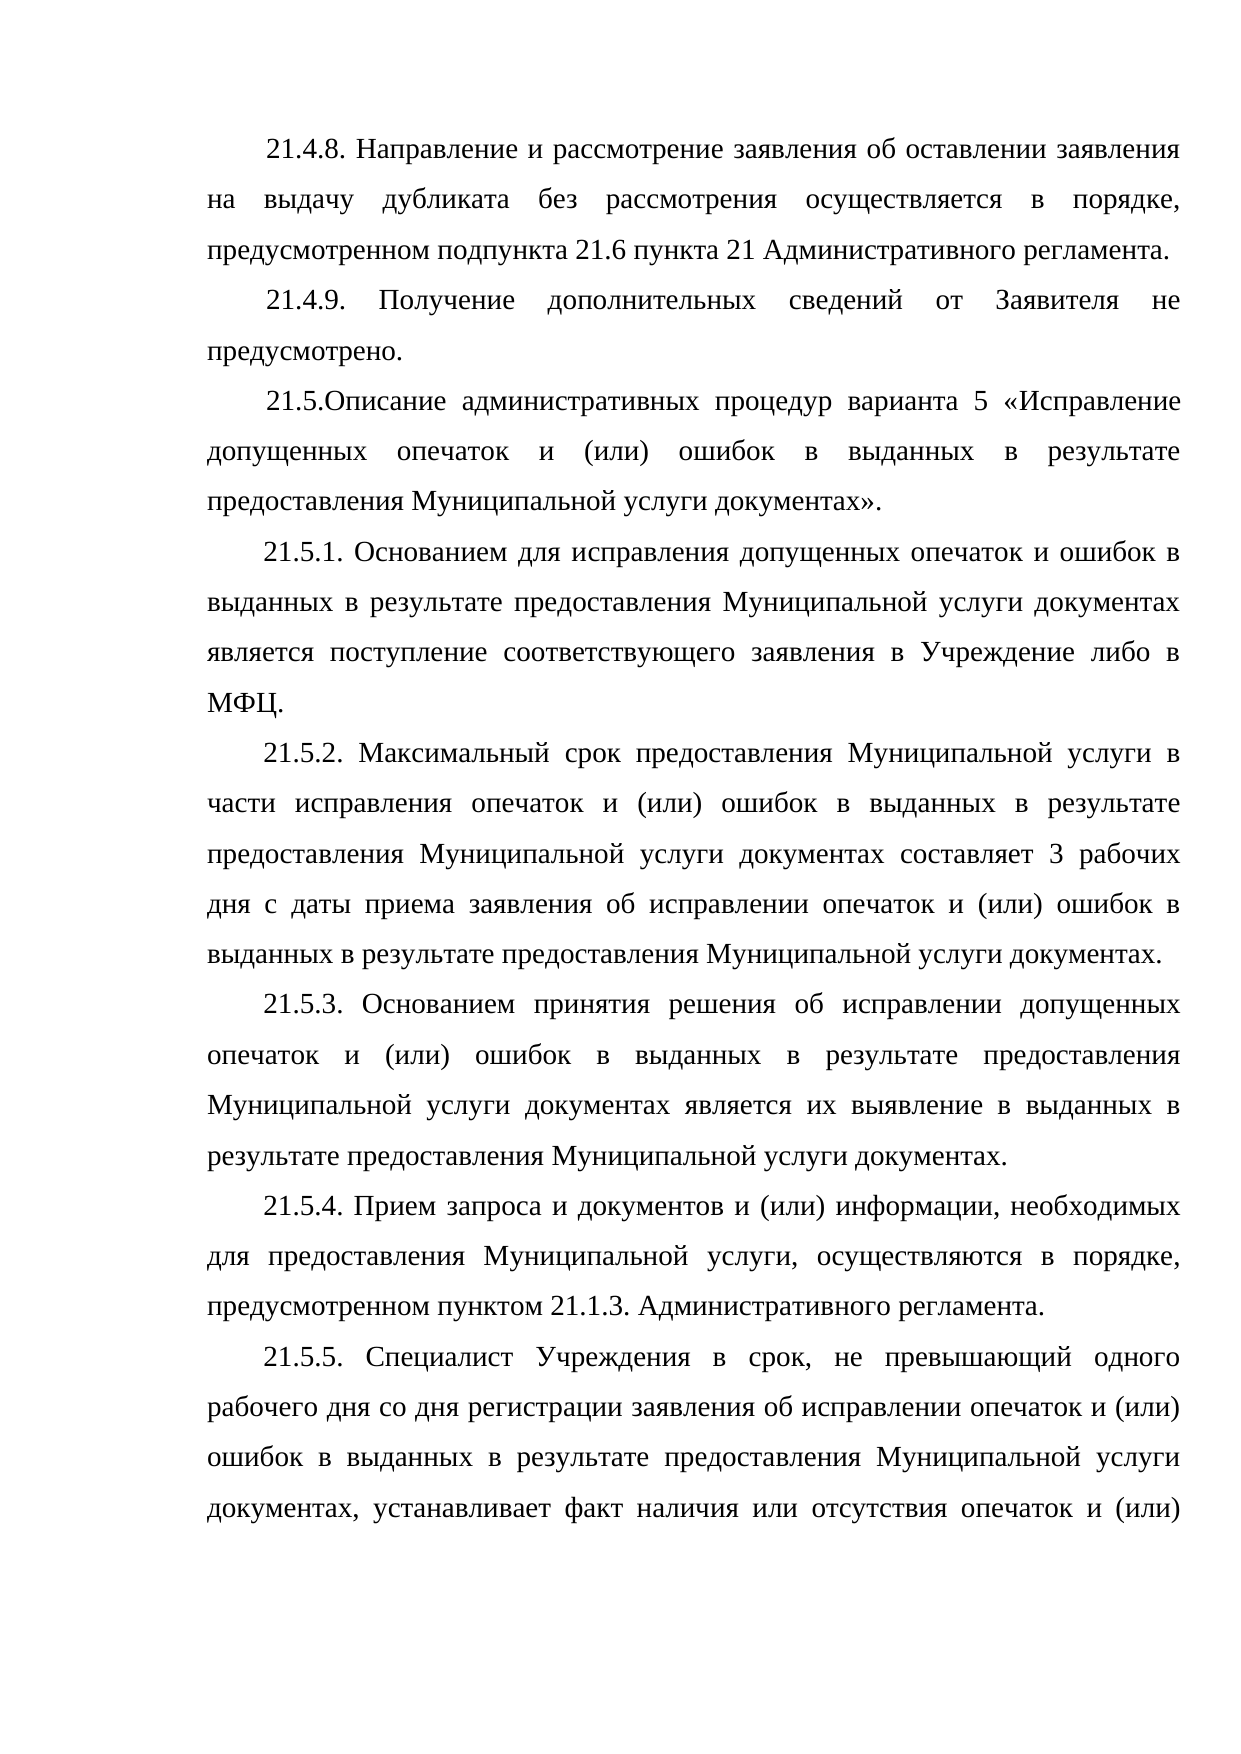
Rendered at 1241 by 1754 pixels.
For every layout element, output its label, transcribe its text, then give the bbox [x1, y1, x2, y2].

text 21.5.3. Основанием принятия решения об исправлении допущенных опечаток и (или) ошибок в выданных в результате предоставления Муниципальной услуги документах является их выявление в выданных в результате предоставления Муниципальной услуги документах. [207, 987, 1181, 1171]
text 21.5.2. Максимальный срок предоставления Муниципальной услуги в части исправления опечаток и (или) ошибок в выданных в результате предоставления Муниципальной услуги документах составляет 3 рабочих дня с даты приема заявления об исправлении опечаток и (или) ошибок в выданных в результате предоставления Муниципальной услуги документах. [207, 735, 1181, 970]
text 21.5.4. Прием запроса и документов и (или) информации, необходимых для предоставления Муниципальной услуги, осуществляются в порядке, предусмотренном пунктом 21.1.3. Административного регламента. [207, 1188, 1181, 1322]
text 21.4.9. Получение дополнительных сведений от Заявителя не предусмотрено. [207, 282, 1181, 366]
text 21.5.1. Основанием для исправления допущенных опечаток и ошибок в выданных в результате предоставления Муниципальной услуги документах является поступление соответствующего заявления в Учреждение либо в МФЦ. [207, 534, 1181, 718]
text 21.5.Описание административных процедур варианта 5 «Исправление допущенных опечаток и (или) ошибок в выданных в результате предоставления Муниципальной услуги документах». [207, 383, 1181, 517]
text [207, 1339, 1181, 1523]
text 21.4.8. Направление и рассмотрение заявления об оставлении заявления на выдачу дубликата без рассмотрения осуществляется в порядке, предусмотренном подпункта 21.6 пункта 21 Административного регламента. [207, 131, 1181, 266]
